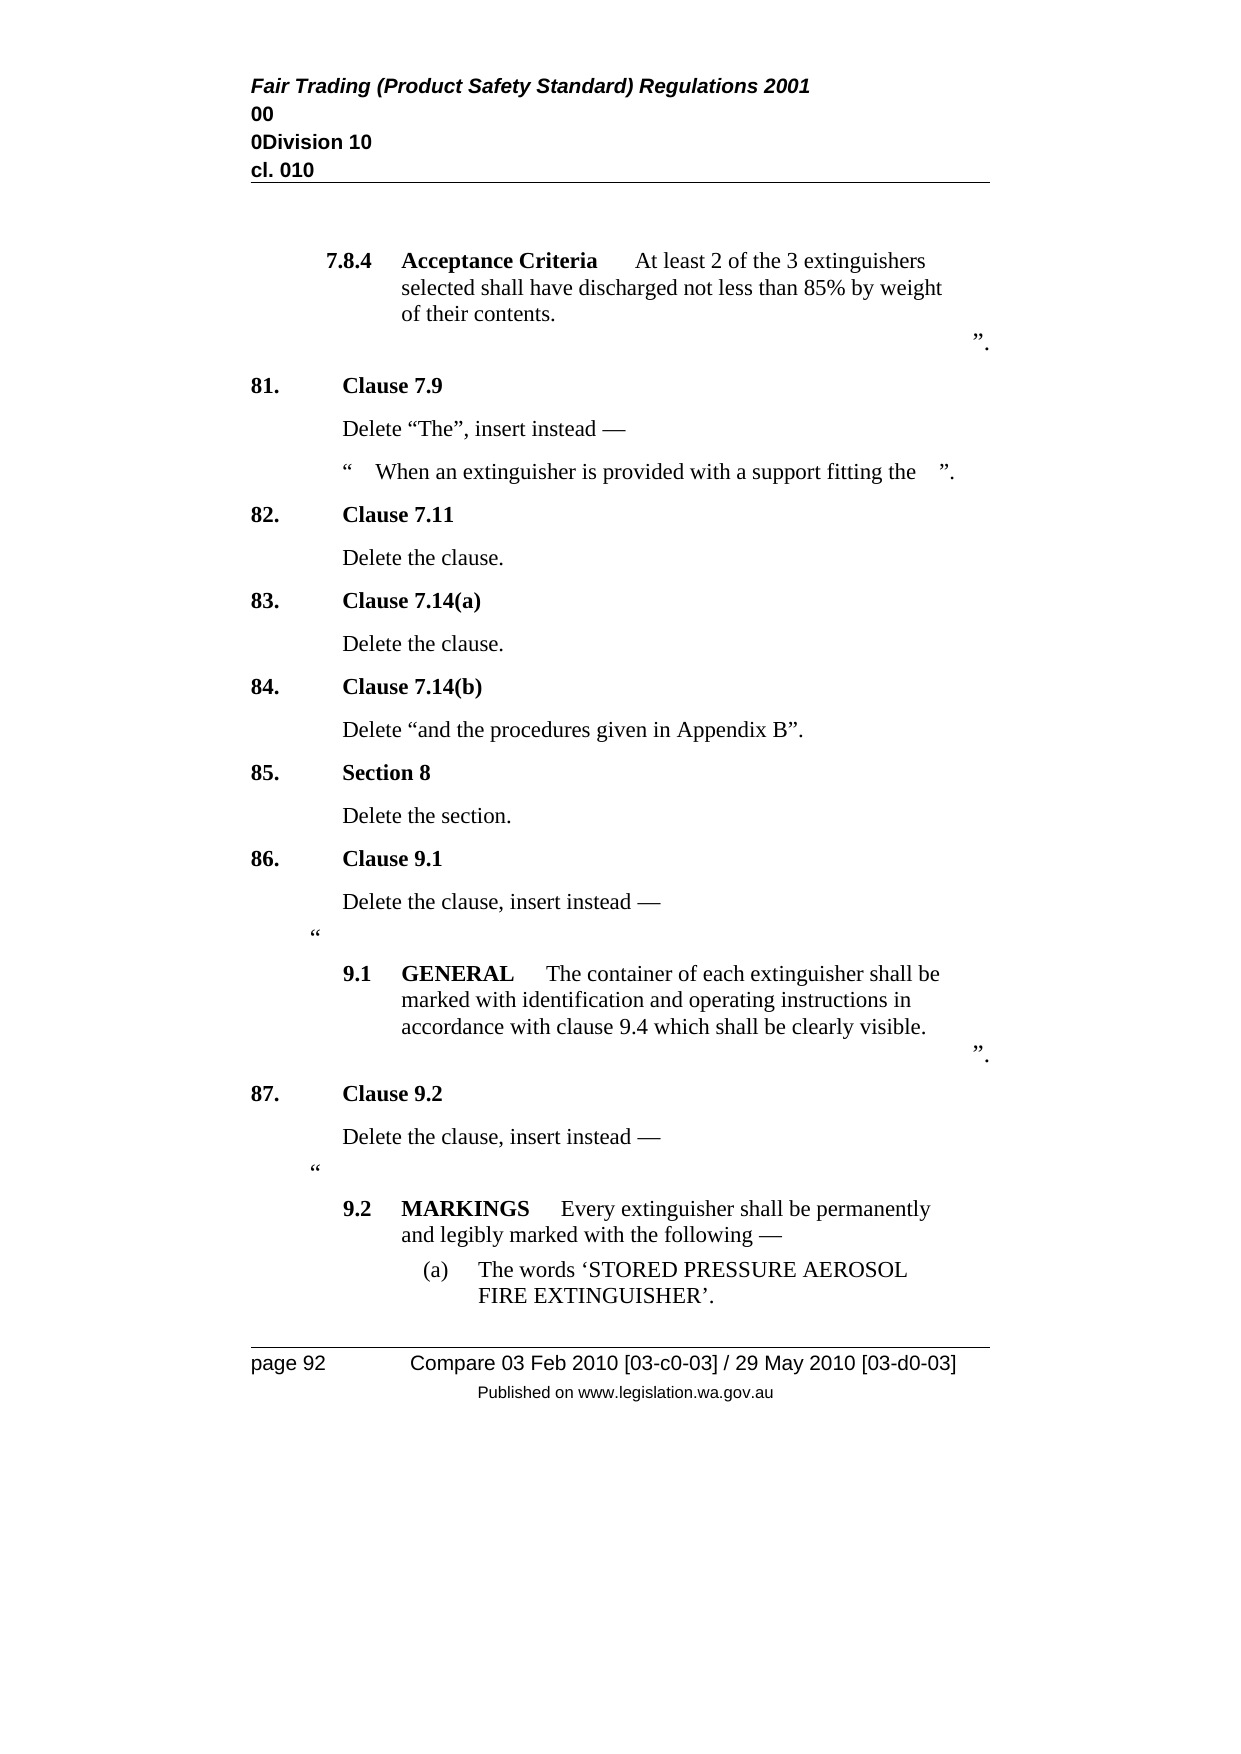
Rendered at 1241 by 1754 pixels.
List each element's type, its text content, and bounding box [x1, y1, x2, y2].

text Delete the clause. [251, 630, 990, 656]
text 7.8.4 Acceptance Criteria At least 2 of the 3 extinguishers selected shall have discharged not less than 85% by weight of their contents. [312, 247, 960, 327]
text “ When an extinguisher is provided with a support fitting the ”. [251, 458, 990, 484]
text “ [251, 1158, 990, 1187]
subtitle 85. Section 8 [251, 759, 990, 786]
text Delete the section. [251, 802, 990, 828]
text 9.1 GENERAL The container of each extinguisher shall be marked with identification and operating instructions in accordance with clause 9.4 which shall be clearly visible. [312, 960, 960, 1039]
subtitle 83. Clause 7.14(a) [251, 587, 990, 613]
text Delete the clause. [251, 544, 990, 570]
text ”. [251, 1039, 990, 1068]
subtitle 84. Clause 7.14(b) [251, 673, 990, 699]
text Delete the clause, insert instead — [251, 1123, 990, 1150]
text ”. [251, 327, 990, 355]
text “ [251, 923, 990, 952]
subtitle 81. Clause 7.9 [251, 372, 990, 398]
text Delete “and the procedures given in Appendix B”. [251, 716, 990, 742]
text (a) The words ‘STORED PRESSURE AEROSOL FIRE EXTINGUISHER’. [389, 1256, 960, 1309]
subtitle 87. Clause 9.2 [251, 1080, 990, 1107]
text Delete “The”, insert instead — [251, 415, 990, 441]
text 9.2 MARKINGS Every extinguisher shall be permanently and legibly marked with the following — [312, 1195, 960, 1248]
text Delete the clause, insert instead — [251, 888, 990, 914]
subtitle 82. Clause 7.11 [251, 501, 990, 527]
subtitle 86. Clause 9.1 [251, 845, 990, 872]
